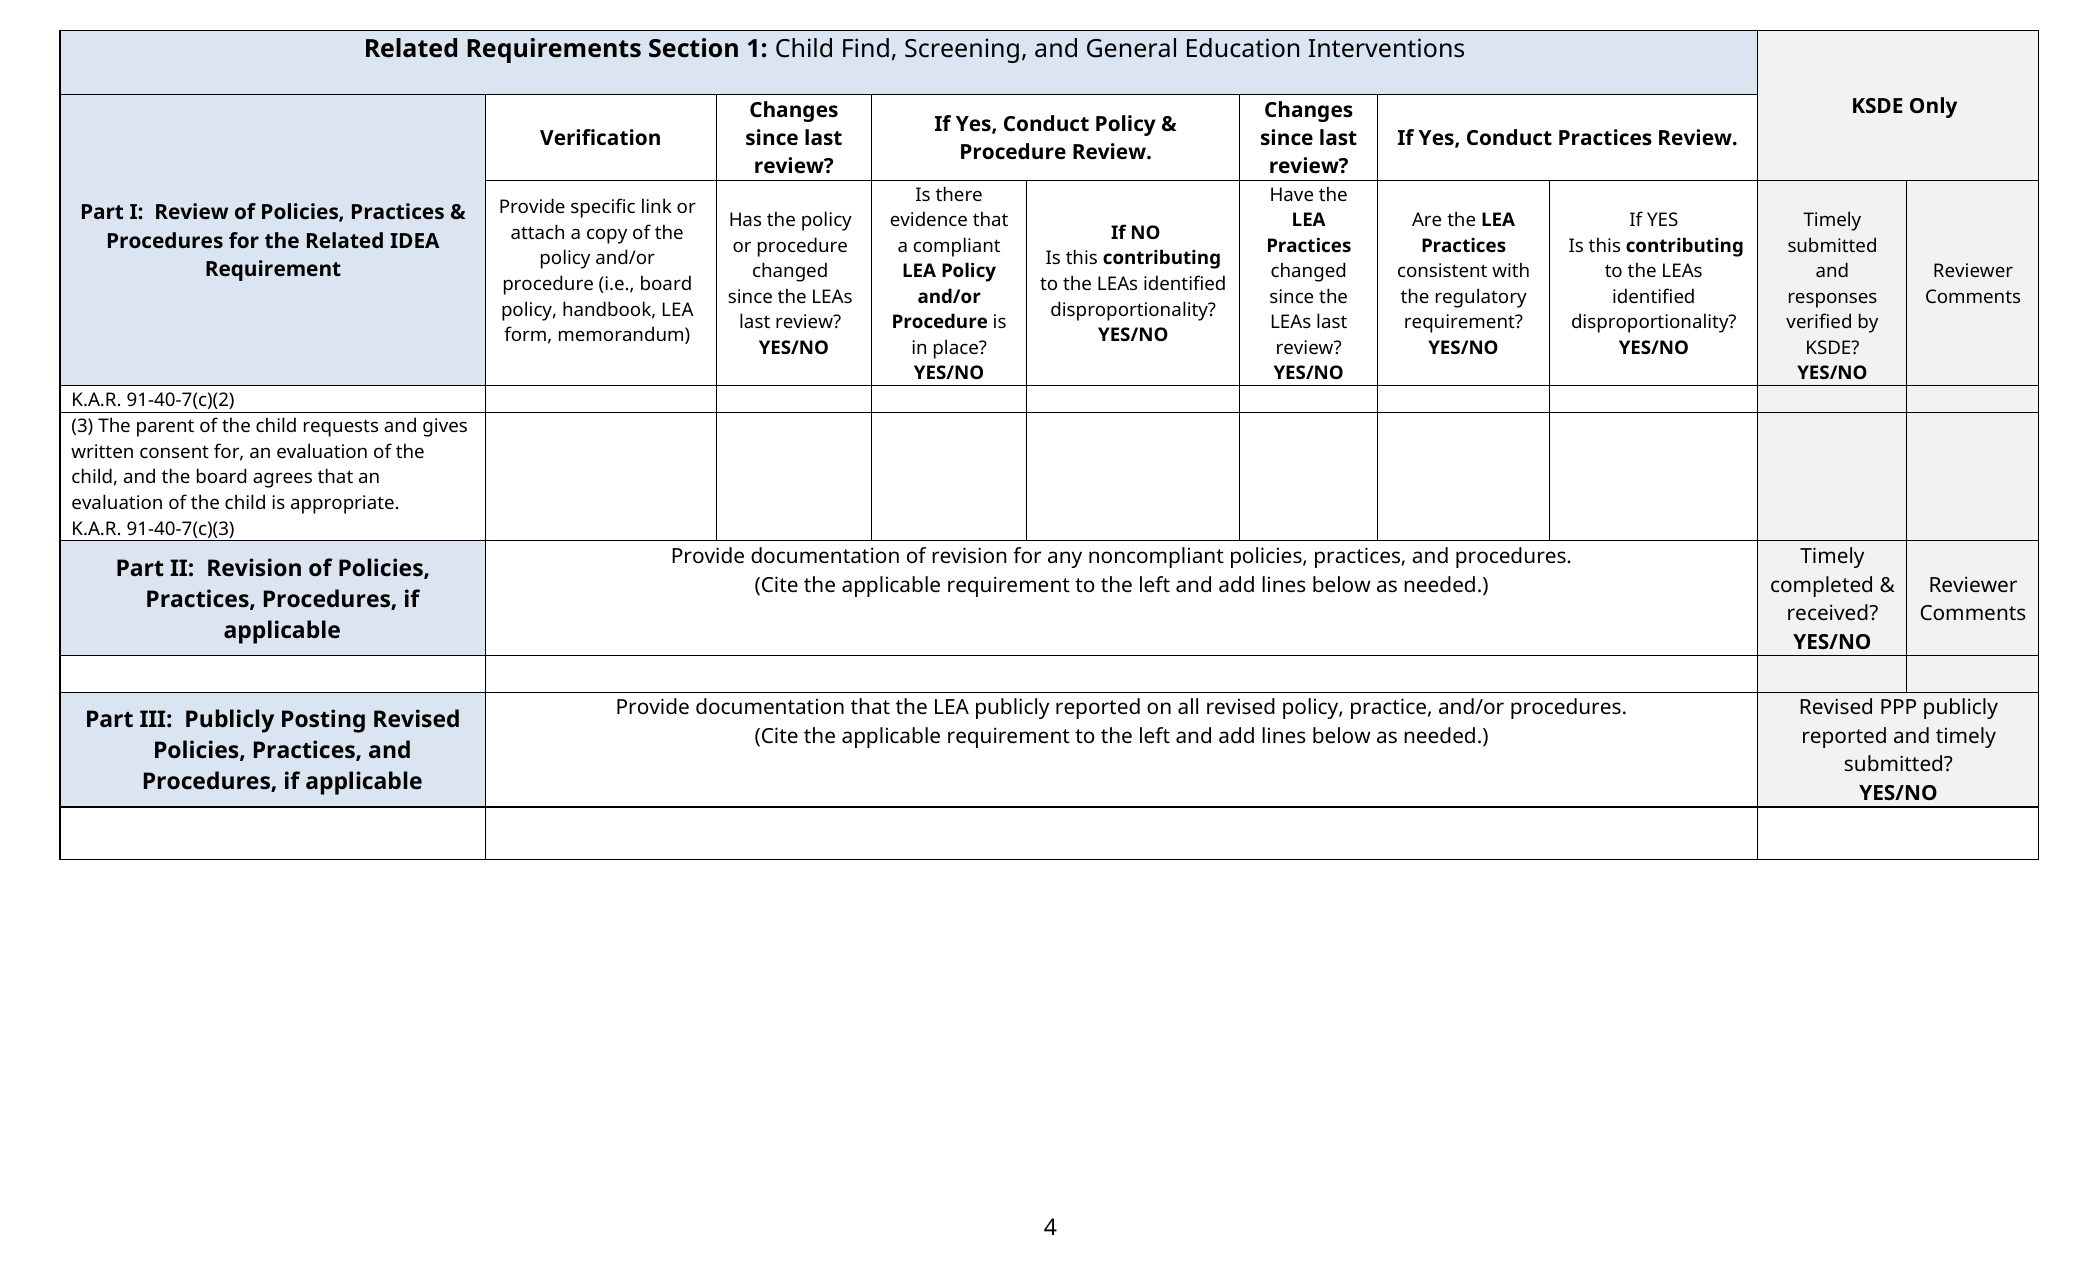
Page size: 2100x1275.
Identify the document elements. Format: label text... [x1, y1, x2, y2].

table_cell Provide documentation of revision for any noncompliant policies, practices, and procedures. (Cite the applicable requirement to the left and add lines below as needed.) [486, 541, 1757, 655]
table_header Related Requirements Section 1: Child Find, Screening, and General Education Interventions [61, 31, 1757, 94]
table_cell Are the LEA Practices consistent with the regulatory requirement? YES/NO [1378, 181, 1549, 385]
table_cell [1758, 386, 1906, 412]
table_cell [1027, 386, 1239, 412]
table_cell If YES Is this contributing to the LEAs identified disproportionality? YES/NO [1550, 181, 1757, 385]
table_cell [1907, 386, 2038, 412]
table_cell Verification [486, 95, 716, 180]
table_cell [1027, 413, 1239, 540]
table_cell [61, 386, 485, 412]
table_cell [486, 386, 716, 412]
table_cell Timely submitted and responses verified by KSDE? YES/NO [1758, 181, 1906, 385]
table_cell Is there evidence that a compliant LEA Policy and/or Procedure is in place? YES/NO [872, 181, 1026, 385]
table_header KSDE Only [1758, 31, 2038, 180]
table_cell [486, 413, 716, 540]
table_cell [1758, 808, 2038, 859]
table_cell [1907, 656, 2038, 692]
table_cell Provide documentation that the LEA publicly reported on all revised policy, practice, and/or procedures. (Cite the applicable requirement to the left and add lines below as needed.) [486, 693, 1757, 806]
table_cell [1240, 413, 1377, 540]
table_cell [717, 413, 871, 540]
table_cell [486, 808, 1757, 859]
table_cell [1378, 386, 1549, 412]
table_cell Revised PPP publicly reported and timely submitted? YES/NO [1758, 693, 2038, 806]
table_cell [61, 808, 485, 859]
table_cell Has the policy or procedure changed since the LEAs last review? YES/NO [717, 181, 871, 385]
table_cell [1378, 413, 1549, 540]
table_cell Timely completed & received? YES/NO [1758, 541, 1906, 655]
table_cell Part III: Publicly Posting Revised Policies, Practices, and Procedures, if applicable [61, 693, 485, 806]
table_cell Changes since last review? [717, 95, 871, 180]
table_cell Reviewer Comments [1907, 541, 2038, 655]
table_cell If NO Is this contributing to the LEAs identified disproportionality? YES/NO [1027, 181, 1239, 385]
table_cell Changes since last review? [1240, 95, 1377, 180]
table_cell (3) The parent of the child requests and gives written consent for, an evaluation of the child, and the board agrees that an evaluation of the child is appropriate. K.A.R. 91-40-7(c)(3) [61, 413, 485, 540]
table_cell [872, 386, 1026, 412]
table_cell If Yes, Conduct Policy & Procedure Review. [872, 95, 1239, 180]
table_cell [1758, 413, 1906, 540]
table_cell Part II: Revision of Policies, Practices, Procedures, if applicable [61, 541, 485, 655]
table_cell [1758, 656, 1906, 692]
table_cell Have the LEA Practices changed since the LEAs last review? YES/NO [1240, 181, 1377, 385]
table_cell Provide specific link or attach a copy of the policy and/or procedure (i.e., board policy, handbook, LEA form, memorandum) [486, 181, 716, 385]
table_cell Part I: Review of Policies, Practices & Procedures for the Related IDEA Requirement [61, 95, 485, 385]
table_cell [1550, 413, 1757, 540]
table_cell [1240, 386, 1377, 412]
table_cell [872, 413, 1026, 540]
table_cell [1550, 386, 1757, 412]
table_cell [486, 656, 1757, 692]
table_cell [717, 386, 871, 412]
table_cell [1907, 413, 2038, 540]
table_cell If Yes, Conduct Practices Review. [1378, 95, 1757, 180]
table_cell [61, 656, 485, 692]
table_cell Reviewer Comments [1907, 181, 2038, 385]
